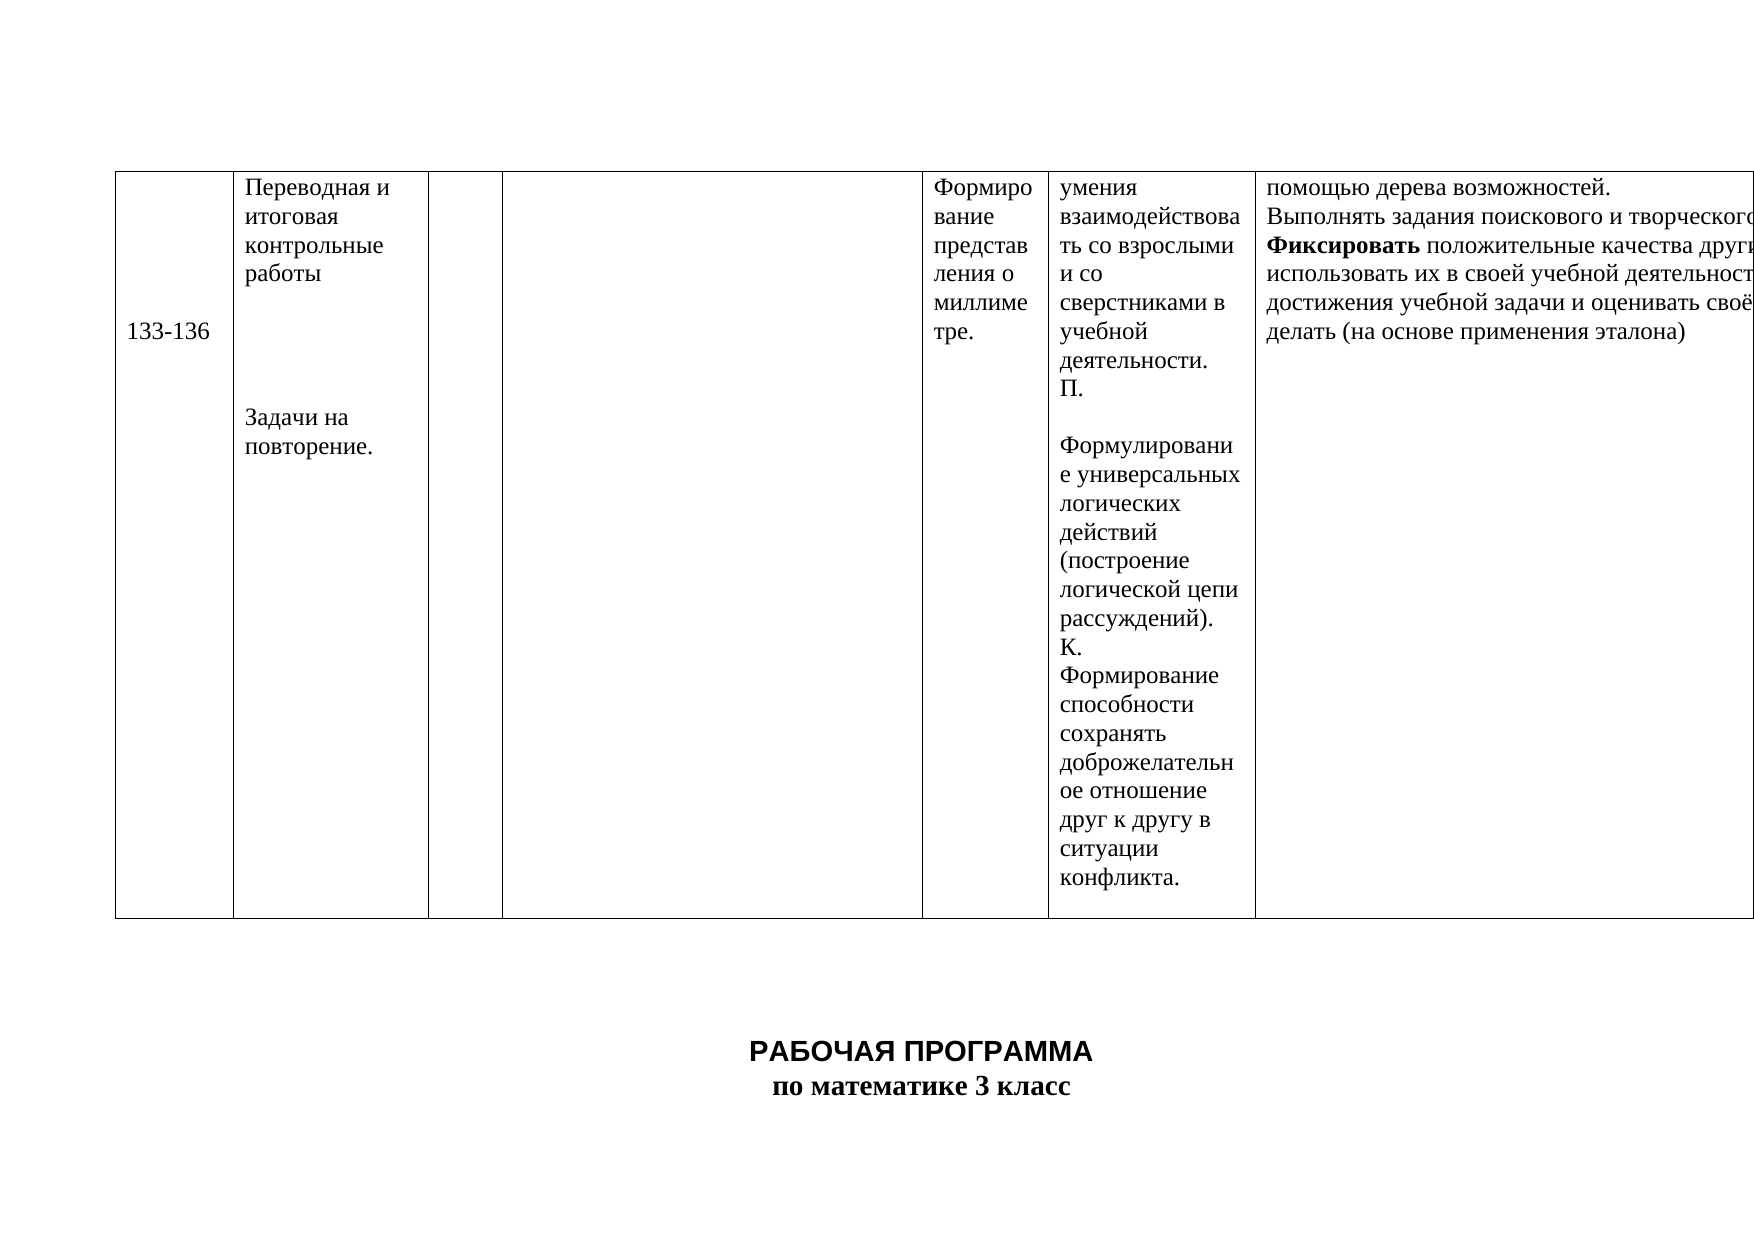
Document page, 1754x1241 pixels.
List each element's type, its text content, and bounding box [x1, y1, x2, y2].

text по математике 3 класс [118, 1068, 1724, 1101]
text РАБОЧАЯ ПРОГРАММА [118, 1034, 1724, 1068]
table_cell [429, 172, 502, 918]
table_cell 131-132 133-136 [116, 172, 233, 918]
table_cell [234, 172, 428, 918]
